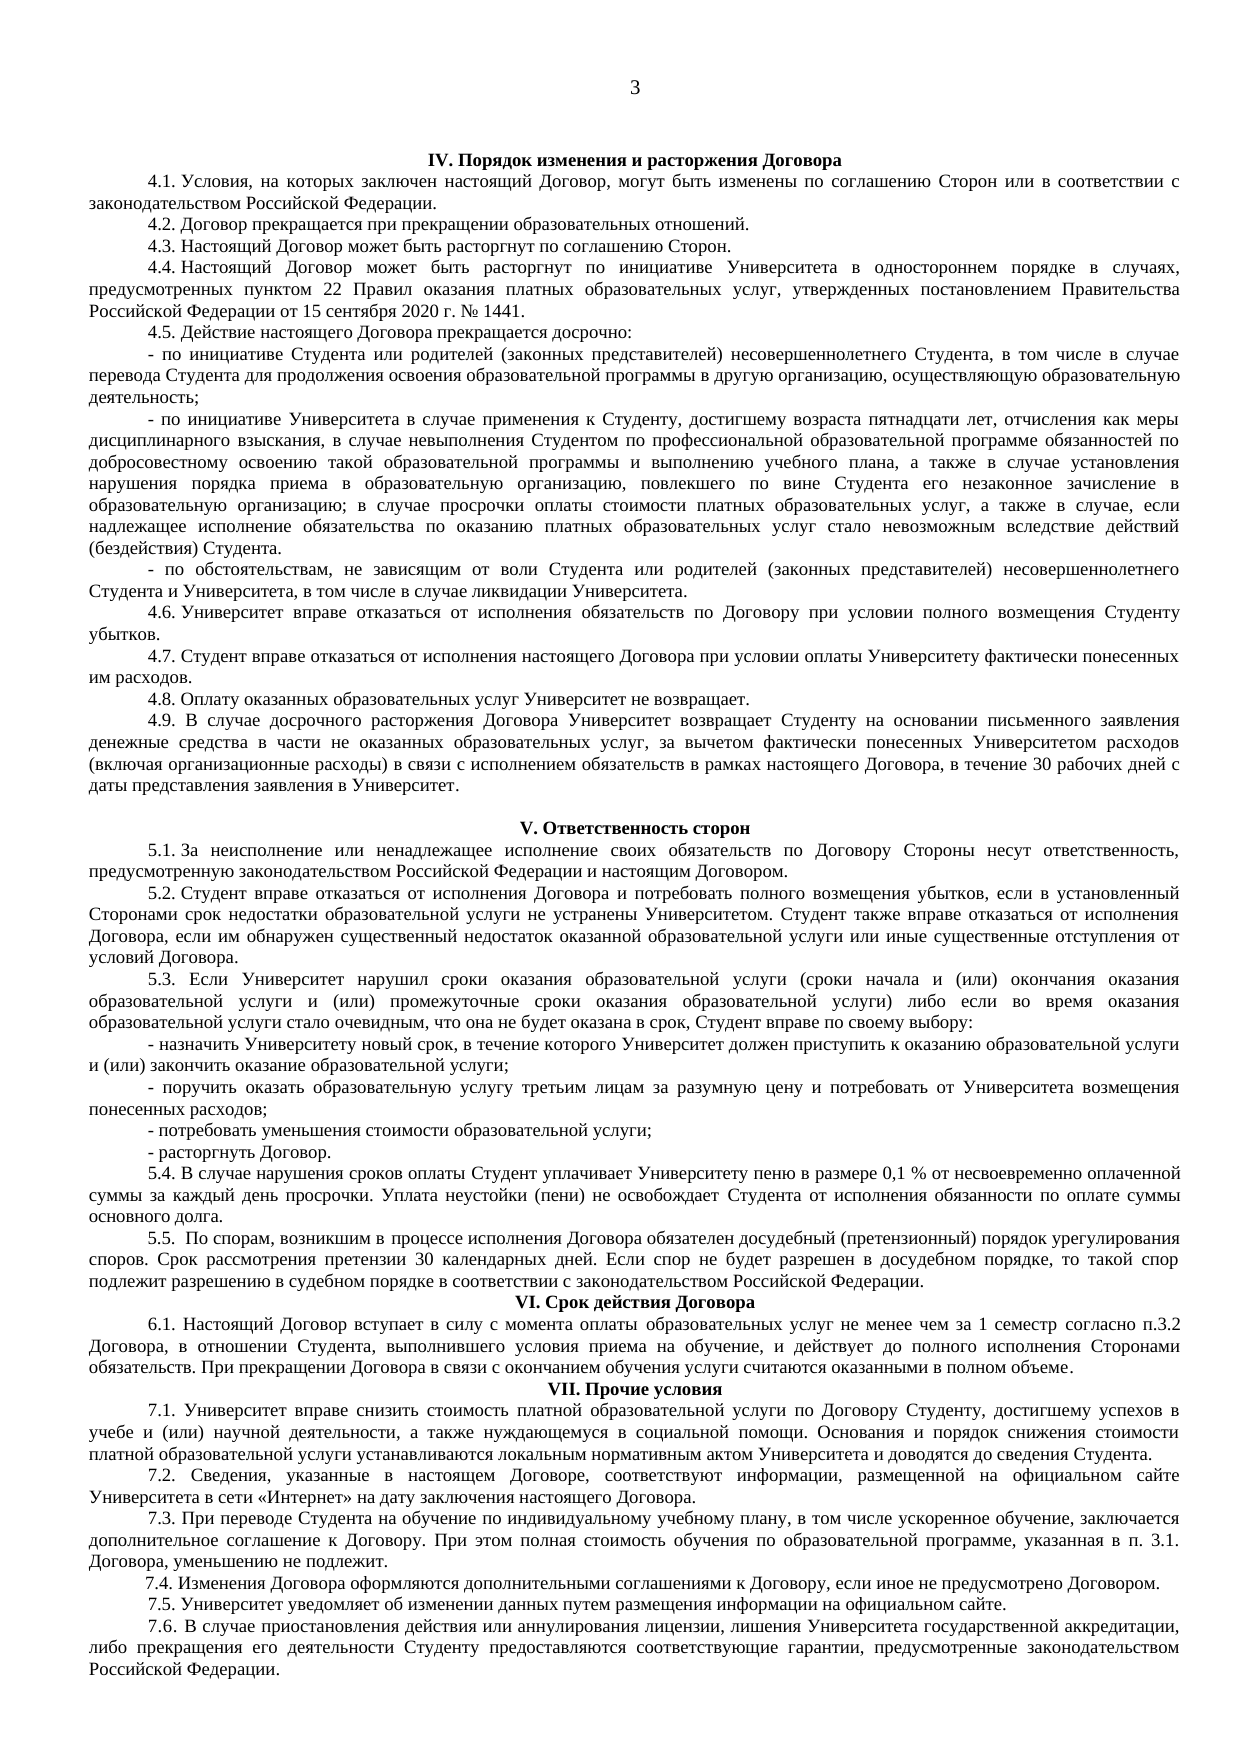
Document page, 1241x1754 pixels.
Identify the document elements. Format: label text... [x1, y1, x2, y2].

text - расторгнуть Договор. [89, 1141, 1181, 1162]
text 4.9. В случае досрочного расторжения Договора Университет возвращает Студенту на основании письменного заявления денежные средства в части не оказанных образовательных услуг, за вычетом фактически понесенных Университетом расходов (включая организационные расходы) в связи с исполнением обязательств в рамках настоящего Договора, в течение 30 рабочих дней с даты представления заявления в Университет. [89, 709, 1181, 796]
text 5.3. Если Университет нарушил сроки оказания образовательной услуги (сроки начала и (или) окончания оказания образовательной услуги и (или) промежуточные сроки оказания образовательной услуги) либо если во время оказания образовательной услуги стало очевидным, что она не будет оказана в срок, Студент вправе по своему выбору: [89, 968, 1181, 1033]
text - потребовать уменьшения стоимости образовательной услуги; [89, 1119, 1181, 1141]
text VI. Срок действия Договора [89, 1291, 1181, 1313]
text 4.5. Действие настоящего Договора прекращается досрочно: [89, 321, 1181, 343]
text 7.1. Университет вправе снизить стоимость платной образовательной услуги по Договору Студенту, достигшему успехов в учебе и (или) научной деятельности, а также нуждающемуся в социальной помощи. Основания и порядок снижения стоимости платной образовательной услуги устанавливаются локальным нормативным актом Университета и доводятся до сведения Студента. [89, 1399, 1181, 1464]
text - назначить Университету новый срок, в течение которого Университет должен приступить к оказанию образовательной услуги и (или) закончить оказание образовательной услуги; [89, 1033, 1181, 1076]
text - по инициативе Студента или родителей (законных представителей) несовершеннолетнего Студента, в том числе в случае перевода Студента для продолжения освоения образовательной программы в другую организацию, осуществляющую образовательную деятельность; [89, 343, 1181, 407]
text - по обстоятельствам, не зависящим от воли Студента или родителей (законных представителей) несовершеннолетнего Студента и Университета, в том числе в случае ликвидации Университета. [89, 558, 1181, 601]
text 7.5. Университет уведомляет об изменении данных путем размещения информации на официальном сайте. [89, 1593, 1181, 1615]
text 7.6. В случае приостановления действия или аннулирования лицензии, лишения Университета государственной аккредитации, либо прекращения его деятельности Студенту предоставляются соответствующие гарантии, предусмотренные законодательством Российской Федерации. [89, 1615, 1181, 1679]
text 4.1. Условия, на которых заключен настоящий Договор, могут быть изменены по соглашению Сторон или в соответствии с законодательством Российской Федерации. [89, 170, 1181, 213]
text 7.4. Изменения Договора оформляются дополнительными соглашениями к Договору, если иное не предусмотрено Договором. [89, 1572, 1181, 1593]
text - по инициативе Университета в случае применения к Студенту, достигшему возраста пятнадцати лет, отчисления как меры дисциплинарного взыскания, в случае невыполнения Студентом по профессиональной образовательной программе обязанностей по добросовестному освоению такой образовательной программы и выполнению учебного плана, а также в случае установления нарушения порядка приема в образовательную организацию, повлекшего по вине Студента его незаконное зачисление в образовательную организацию; в случае просрочки оплаты стоимости платных образовательных услуг, а также в случае, если надлежащее исполнение обязательства по оказанию платных образовательных услуг стало невозможным вследствие действий (бездействия) Студента. [89, 407, 1181, 558]
text VII. Прочие условия [89, 1378, 1181, 1399]
text 4.3. Настоящий Договор может быть расторгнут по соглашению Сторон. [89, 235, 1181, 256]
text - поручить оказать образовательную услугу третьим лицам за разумную цену и потребовать от Университета возмещения понесенных расходов; [89, 1076, 1181, 1119]
text 7.3. При переводе Студента на обучение по индивидуальному учебному плану, в том числе ускоренное обучение, заключается дополнительное соглашение к Договору. При этом полная стоимость обучения по образовательной программе, указанная в п. 3.1. Договора, уменьшению не подлежит. [89, 1507, 1181, 1572]
text 5.2. Студент вправе отказаться от исполнения Договора и потребовать полного возмещения убытков, если в установленный Сторонами срок недостатки образовательной услуги не устранены Университетом. Студент также вправе отказаться от исполнения Договора, если им обнаружен существенный недостаток оказанной образовательной услуги или иные существенные отступления от условий Договора. [89, 882, 1181, 968]
text 5.1. За неисполнение или ненадлежащее исполнение своих обязательств по Договору Стороны несут ответственность, предусмотренную законодательством Российской Федерации и настоящим Договором. [89, 839, 1181, 882]
text 6.1. Настоящий Договор вступает в силу с момента оплаты образовательных услуг не менее чем за 1 семестр согласно п.3.2 Договора, в отношении Студента, выполнившего условия приема на обучение, и действует до полного исполнения Сторонами обязательств. При прекращении Договора в связи с окончанием обучения услуги считаются оказанными в полном объеме. [89, 1313, 1181, 1378]
text 5.5. По спорам, возникшим в процессе исполнения Договора обязателен досудебный (претензионный) порядок урегулирования споров. Срок рассмотрения претензии 30 календарных дней. Если спор не будет разрешен в досудебном порядке, то такой спор подлежит разрешению в судебном порядке в соответствии с законодательством Российской Федерации. [89, 1227, 1181, 1291]
text 4.6. Университет вправе отказаться от исполнения обязательств по Договору при условии полного возмещения Студенту убытков. [89, 601, 1181, 644]
text IV. Порядок изменения и расторжения Договора [89, 149, 1181, 170]
text 7.2. Сведения, указанные в настоящем Договоре, соответствуют информации, размещенной на официальном сайте Университета в сети «Интернет» на дату заключения настоящего Договора. [89, 1464, 1181, 1507]
text 4.4. Настоящий Договор может быть расторгнут по инициативе Университета в одностороннем порядке в случаях, предусмотренных пунктом 22 Правил оказания платных образовательных услуг, утвержденных постановлением Правительства Российской Федерации от 15 сентября 2020 г. № 1441. [89, 256, 1181, 321]
text V. Ответственность сторон [89, 817, 1181, 839]
text 4.2. Договор прекращается при прекращении образовательных отношений. [89, 213, 1181, 235]
text 5.4. В случае нарушения сроков оплаты Студент уплачивает Университету пеню в размере 0,1 % от несвоевременно оплаченной суммы за каждый день просрочки. Уплата неустойки (пени) не освобождает Студента от исполнения обязанности по оплате суммы основного долга. [89, 1162, 1181, 1227]
text 4.8. Оплату оказанных образовательных услуг Университет не возвращает. [89, 688, 1181, 709]
text 4.7. Студент вправе отказаться от исполнения настоящего Договора при условии оплаты Университету фактически понесенных им расходов. [89, 644, 1181, 688]
